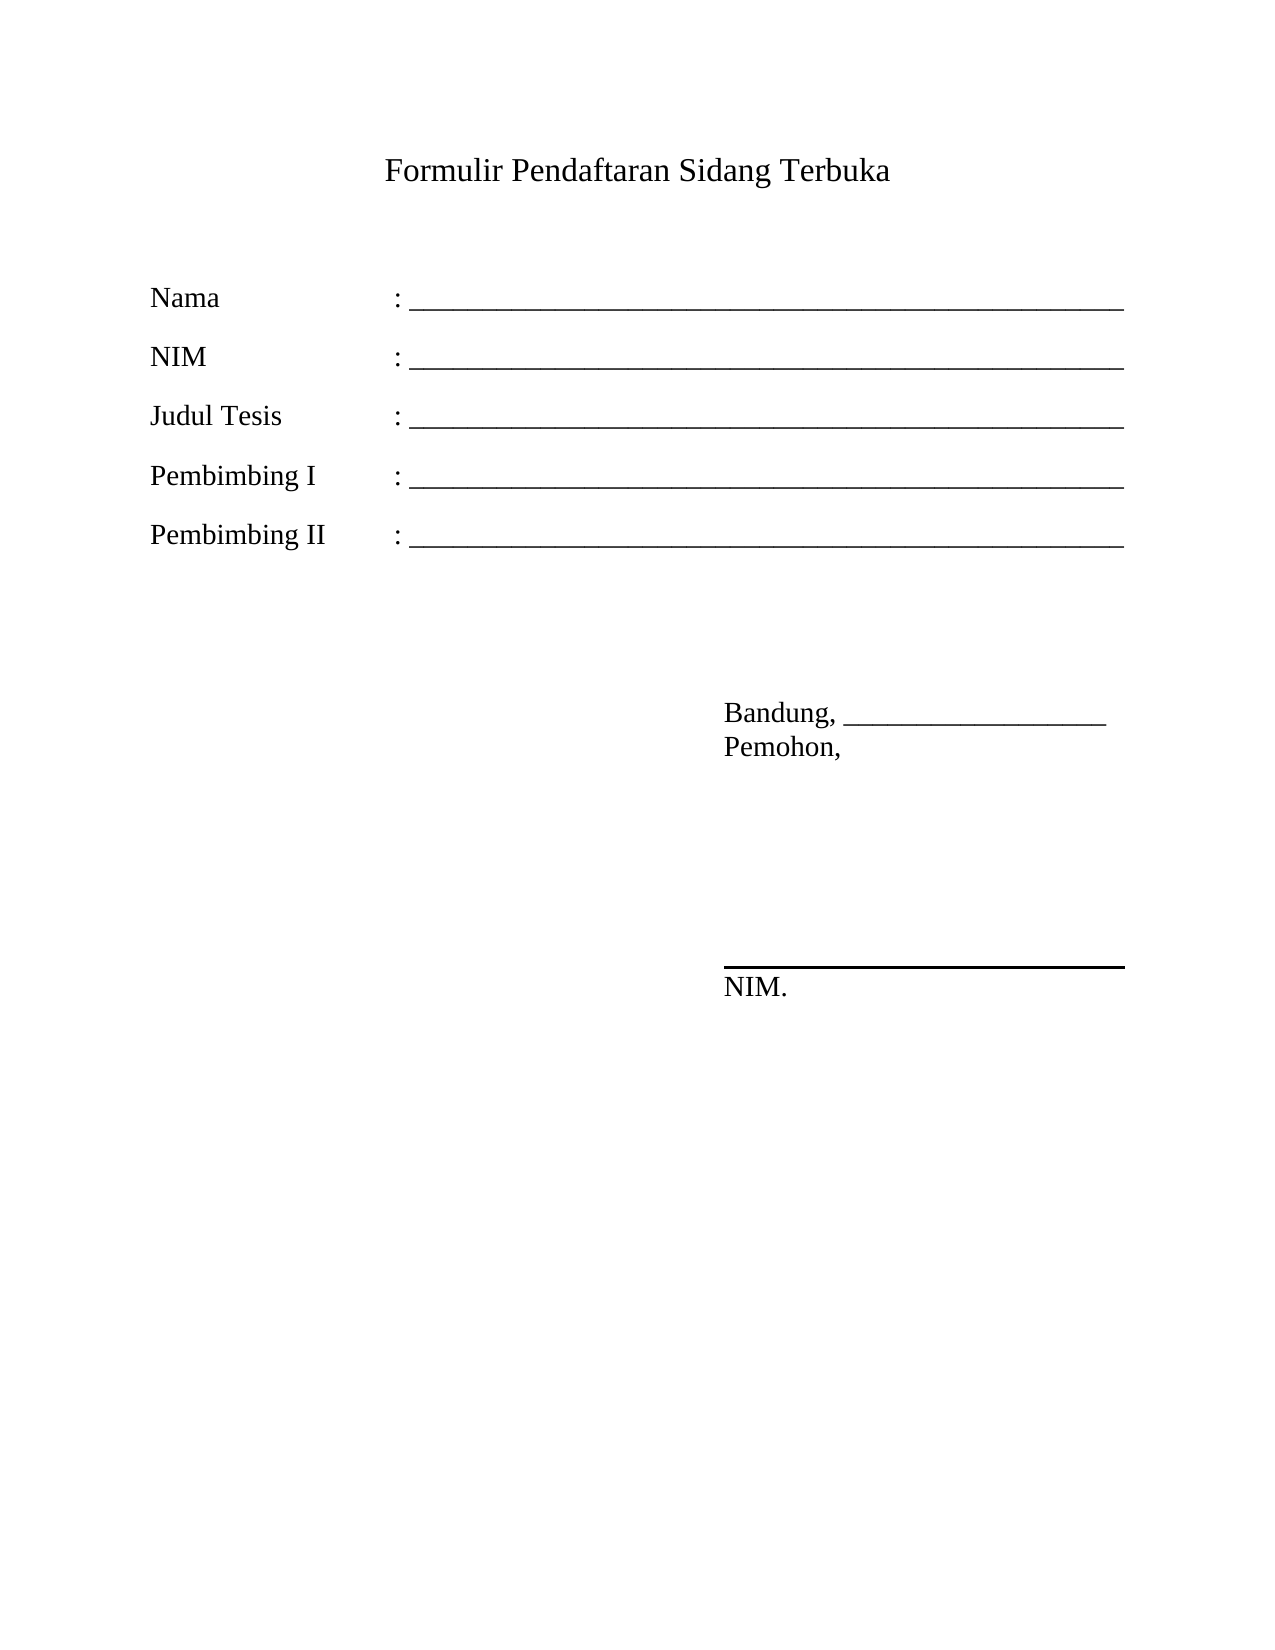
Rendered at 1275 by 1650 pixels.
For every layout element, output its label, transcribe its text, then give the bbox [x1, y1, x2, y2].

text NIM : _________________________________________________ [150, 339, 1125, 373]
text Judul Tesis : _________________________________________________ [150, 398, 1125, 432]
text Pembimbing II : _________________________________________________ [150, 517, 1125, 551]
text Pembimbing I : _________________________________________________ [150, 458, 1125, 491]
text Formulir Pendaftaran Sidang Terbuka [150, 150, 1125, 188]
table_header Bandung, __________________ Pemohon, NIM. [713, 695, 1136, 1002]
text Nama : _________________________________________________ [150, 280, 1125, 313]
